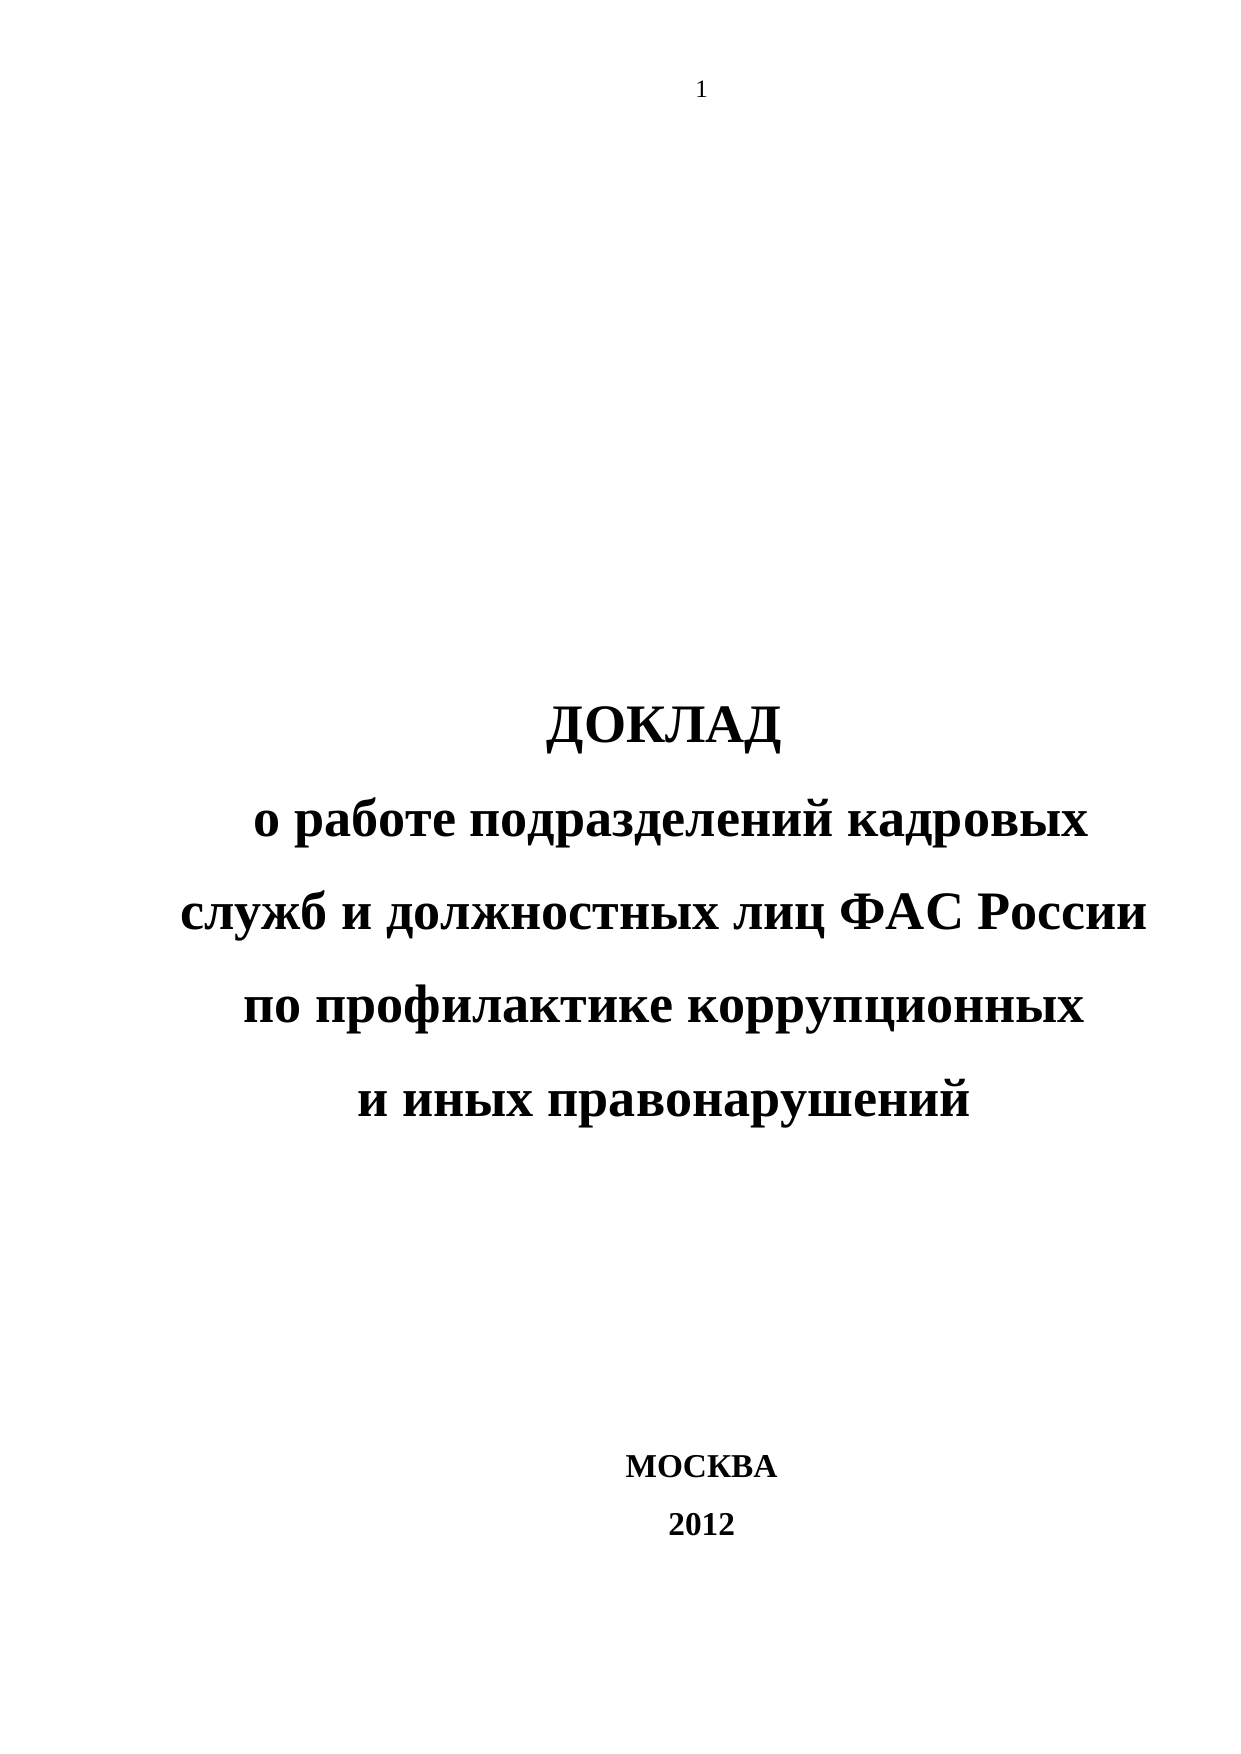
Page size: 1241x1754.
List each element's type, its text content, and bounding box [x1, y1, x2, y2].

text МОСКВА [177, 1447, 1152, 1485]
text 2012 [177, 1504, 1152, 1542]
text о работе подразделений кадровых служб и должностных лиц ФАС России по профилактике коррупционных и иных правонарушений [177, 785, 1152, 1128]
text ДОКЛАД [177, 692, 1152, 754]
